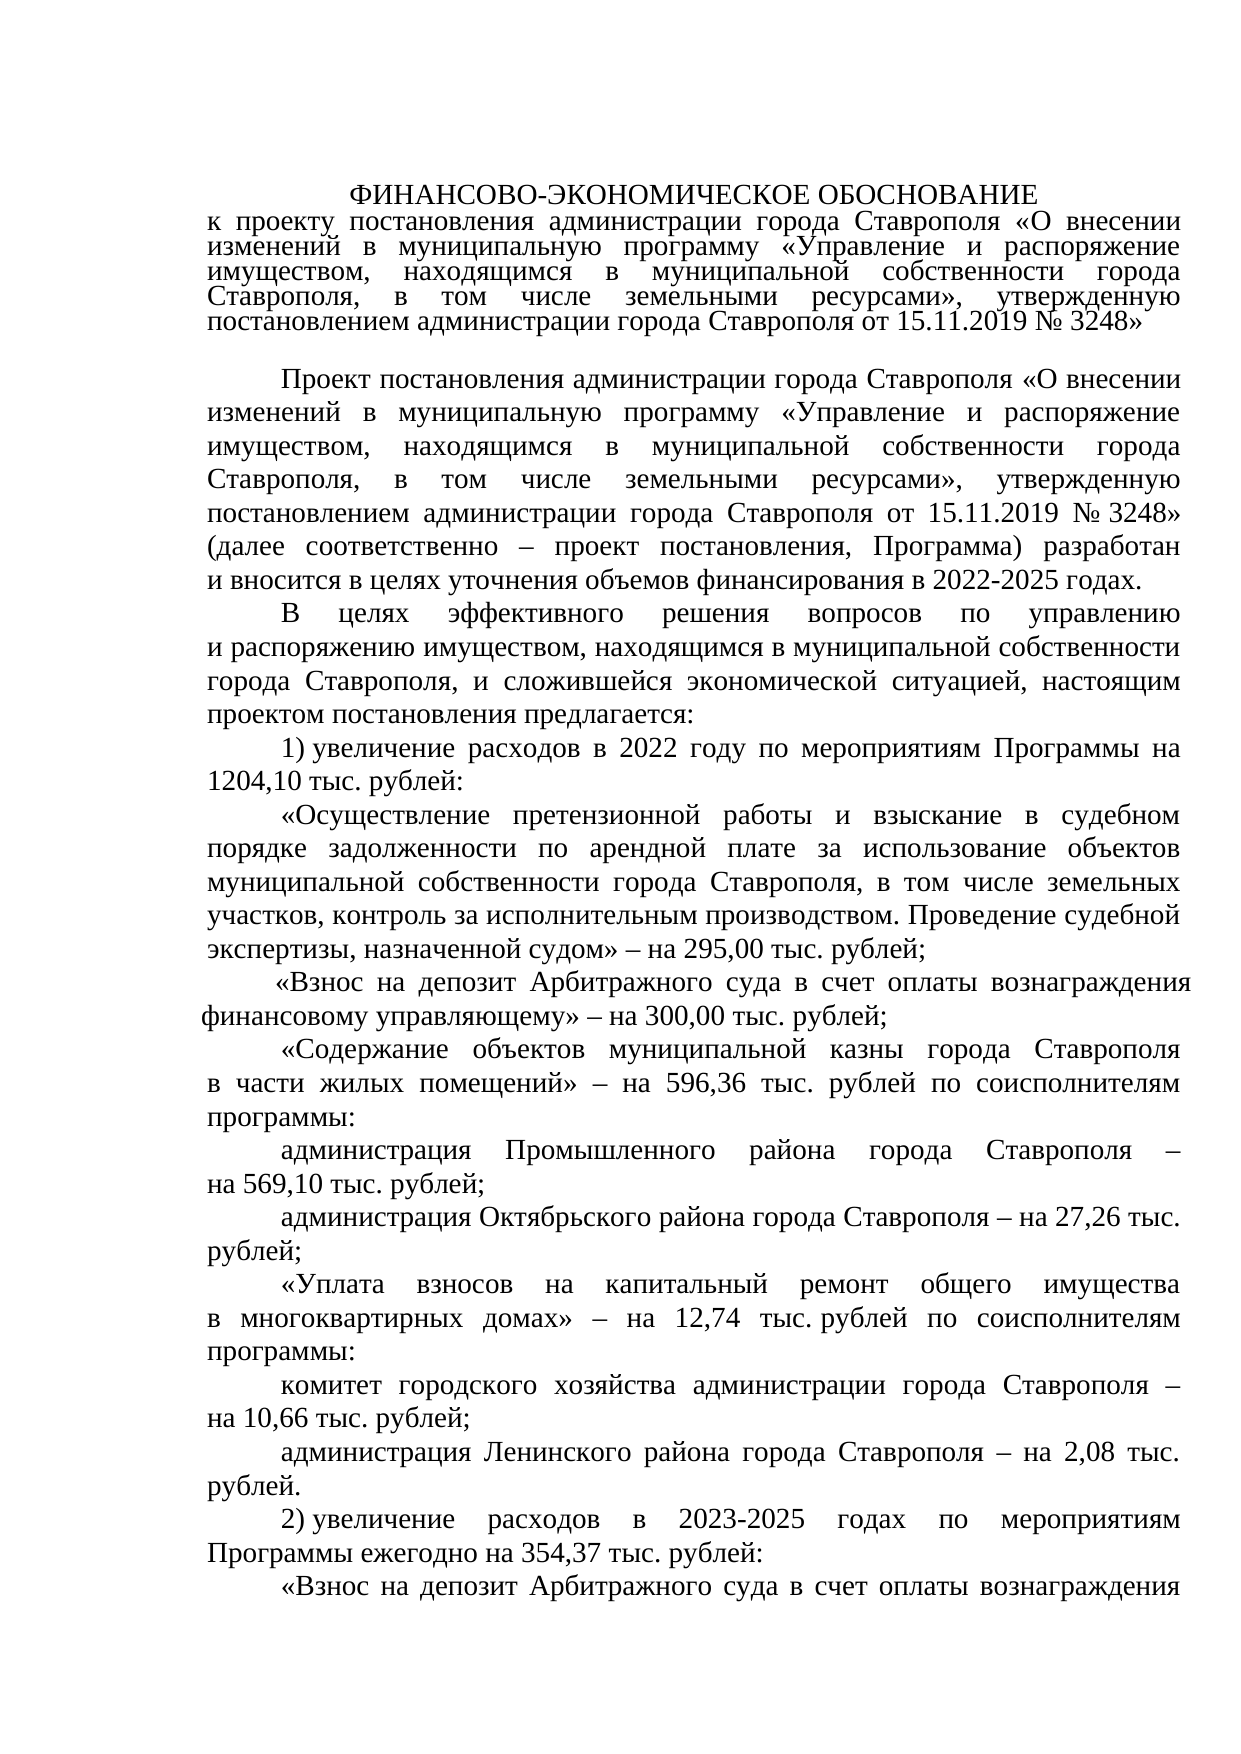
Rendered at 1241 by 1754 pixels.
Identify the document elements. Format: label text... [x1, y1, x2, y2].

text «Уплата взносов на капитальный ремонт общего имущества в многоквартирных домах» – на 12,74 тыс. рублей по соисполнителям программы: [207, 1266, 1181, 1367]
text 2) увеличение расходов в 2023-2025 годах по мероприятиям Программы ежегодно на 354,37 тыс. рублей: [207, 1501, 1181, 1568]
text Проект постановления администрации города Ставрополя «О внесении изменений в муниципальную программу «Управление и распоряжение имуществом, находящимся в муниципальной собственности города Ставрополя, в том числе земельными ресурсами», утвержденную постановлением администрации города Ставрополя от 15.11.2019 № 3248» (далее соответственно – проект постановления, Программа) разработан и вносится в целях уточнения объемов финансирования в 2022-2025 годах. [207, 361, 1181, 596]
text администрация Промышленного района города Ставрополя – на 569,10 тыс. рублей; [207, 1132, 1181, 1199]
text «Осуществление претензионной работы и взыскание в судебном порядке задолженности по арендной плате за использование объектов муниципальной собственности города Ставрополя, в том числе земельных участков, контроль за исполнительным производством. Проведение судебной экспертизы, назначенной судом» – на 295,00 тыс. рублей; [207, 797, 1181, 964]
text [207, 1568, 1181, 1602]
text ФИНАНСОВО-ЭКОНОМИЧЕСКОЕ ОБОСНОВАНИЕ [207, 177, 1181, 211]
text «Взнос на депозит Арбитражного суда в счет оплаты вознаграждения финансовому управляющему» – на 300,00 тыс. рублей; [201, 964, 1192, 1032]
text В целях эффективного решения вопросов по управлению и распоряжению имуществом, находящимся в муниципальной собственности города Ставрополя, и сложившейся экономической ситуацией, настоящим проектом постановления предлагается: [207, 596, 1181, 730]
text «Содержание объектов муниципальной казны города Ставрополя в части жилых помещений» – на 596,36 тыс. рублей по соисполнителям программы: [207, 1032, 1181, 1132]
text 1) увеличение расходов в 2022 году по мероприятиям Программы на 1204,10 тыс. рублей: [207, 730, 1181, 797]
text комитет городского хозяйства администрации города Ставрополя – на 10,66 тыс. рублей; [207, 1367, 1181, 1434]
text администрация Ленинского района города Ставрополя – на 2,08 тыс. рублей. [207, 1434, 1181, 1501]
text администрация Октябрьского района города Ставрополя – на 27,26 тыс. рублей; [207, 1199, 1181, 1266]
text к проекту постановления администрации города Ставрополя «О внесении изменений в муниципальную программу «Управление и распоряжение имуществом, находящимся в муниципальной собственности города Ставрополя, в том числе земельными ресурсами», утвержденную постановлением администрации города Ставрополя от 15.11.2019 № 3248» [207, 211, 1181, 336]
